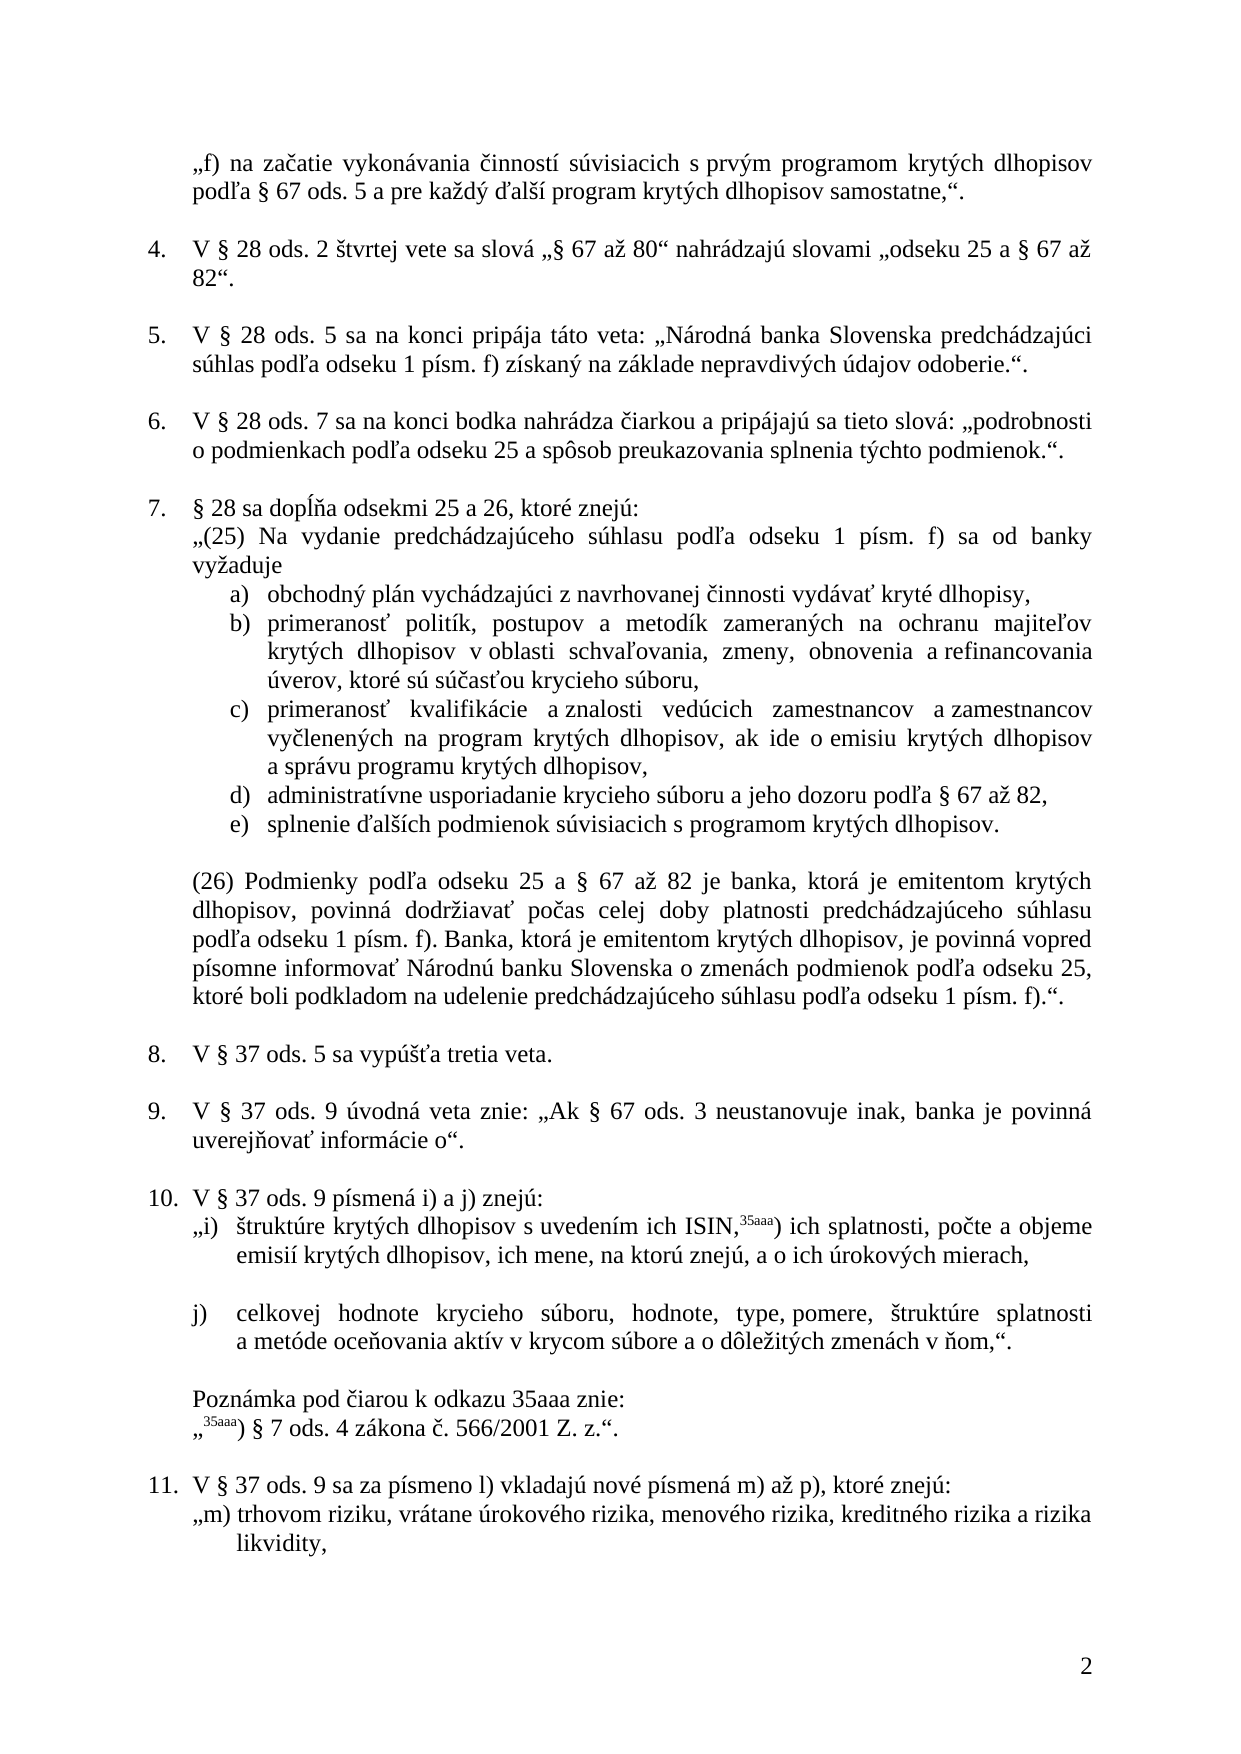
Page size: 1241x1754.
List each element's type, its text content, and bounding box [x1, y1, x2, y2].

list V § 28 ods. 2 štvrtej vete sa slová „§ 67 až 80“ nahrádzajú slovami „odseku 25 a § 67 až 82“. [148, 234, 1093, 291]
list V § 37 ods. 9 písmená i) a j) znejú: [148, 1183, 1093, 1211]
list V § 37 ods. 9 sa za písmeno l) vkladajú nové písmená m) až p), ktoré znejú: [148, 1470, 1093, 1499]
text „(25) Na vydanie predchádzajúceho súhlasu podľa odseku 1 písm. f) sa od banky vyžaduje [192, 521, 1093, 579]
list splnenie ďalších podmienok súvisiacich s programom krytých dlhopisov. [229, 809, 1093, 838]
list primeranosť politík, postupov a metodík zameraných na ochranu majiteľov krytých dlhopisov v oblasti schvaľovania, zmeny, obnovenia a refinancovania úverov, ktoré sú súčasťou krycieho súboru, [229, 608, 1093, 694]
text j) celkovej hodnote krycieho súboru, hodnote, type, pomere, štruktúre splatnosti a metóde oceňovania aktív v krycom súbore a o dôležitých zmenách v ňom,“. [192, 1298, 1093, 1355]
list administratívne usporiadanie krycieho súboru a jeho dozoru podľa § 67 až 82, [229, 780, 1093, 809]
text Poznámka pod čiarou k odkazu 35aaa znie: [192, 1384, 1093, 1413]
list V § 28 ods. 7 sa na konci bodka nahrádza čiarkou a pripájajú sa tieto slová: „podrobnosti o podmienkach podľa odseku 25 a spôsob preukazovania splnenia týchto podmienok.“. [148, 406, 1093, 464]
list § 28 sa dopĺňa odsekmi 25 a 26, ktoré znejú: [148, 493, 1093, 521]
list primeranosť kvalifikácie a znalosti vedúcich zamestnancov a zamestnancov vyčlenených na program krytých dlhopisov, ak ide o emisiu krytých dlhopisov a správu programu krytých dlhopisov, [229, 694, 1093, 780]
list V § 37 ods. 5 sa vypúšťa tretia veta. [148, 1039, 1093, 1068]
text „f) na začatie vykonávania činností súvisiacich s prvým programom krytých dlhopisov podľa § 67 ods. 5 a pre každý ďalší program krytých dlhopisov samostatne,“. [192, 148, 1093, 205]
text „i) štruktúre krytých dlhopisov s uvedením ich ISIN,35aaa) ich splatnosti, počte a objeme emisií krytých dlhopisov, ich mene, na ktorú znejú, a o ich úrokových mierach, [192, 1211, 1093, 1269]
text (26) Podmienky podľa odseku 25 a § 67 až 82 je banka, ktorá je emitentom krytých dlhopisov, povinná dodržiavať počas celej doby platnosti predchádzajúceho súhlasu podľa odseku 1 písm. f). Banka, ktorá je emitentom krytých dlhopisov, je povinná vopred písomne informovať Národnú banku Slovenska o zmenách podmienok podľa odseku 25, ktoré boli podkladom na udelenie predchádzajúceho súhlasu podľa odseku 1 písm. f).“. [192, 866, 1093, 1010]
list V § 28 ods. 5 sa na konci pripája táto veta: „Národná banka Slovenska predchádzajúci súhlas podľa odseku 1 písm. f) získaný na základe nepravdivých údajov odoberie.“. [148, 320, 1093, 378]
text „35aaa) § 7 ods. 4 zákona č. 566/2001 Z. z.“. [192, 1413, 1093, 1441]
list obchodný plán vychádzajúci z navrhovanej činnosti vydávať kryté dlhopisy, [229, 579, 1093, 608]
list V § 37 ods. 9 úvodná veta znie: „Ak § 67 ods. 3 neustanovuje inak, banka je povinná uverejňovať informácie o“. [148, 1096, 1093, 1154]
text „m) trhovom riziku, vrátane úrokového rizika, menového rizika, kreditného rizika a rizika likvidity, [192, 1499, 1093, 1556]
